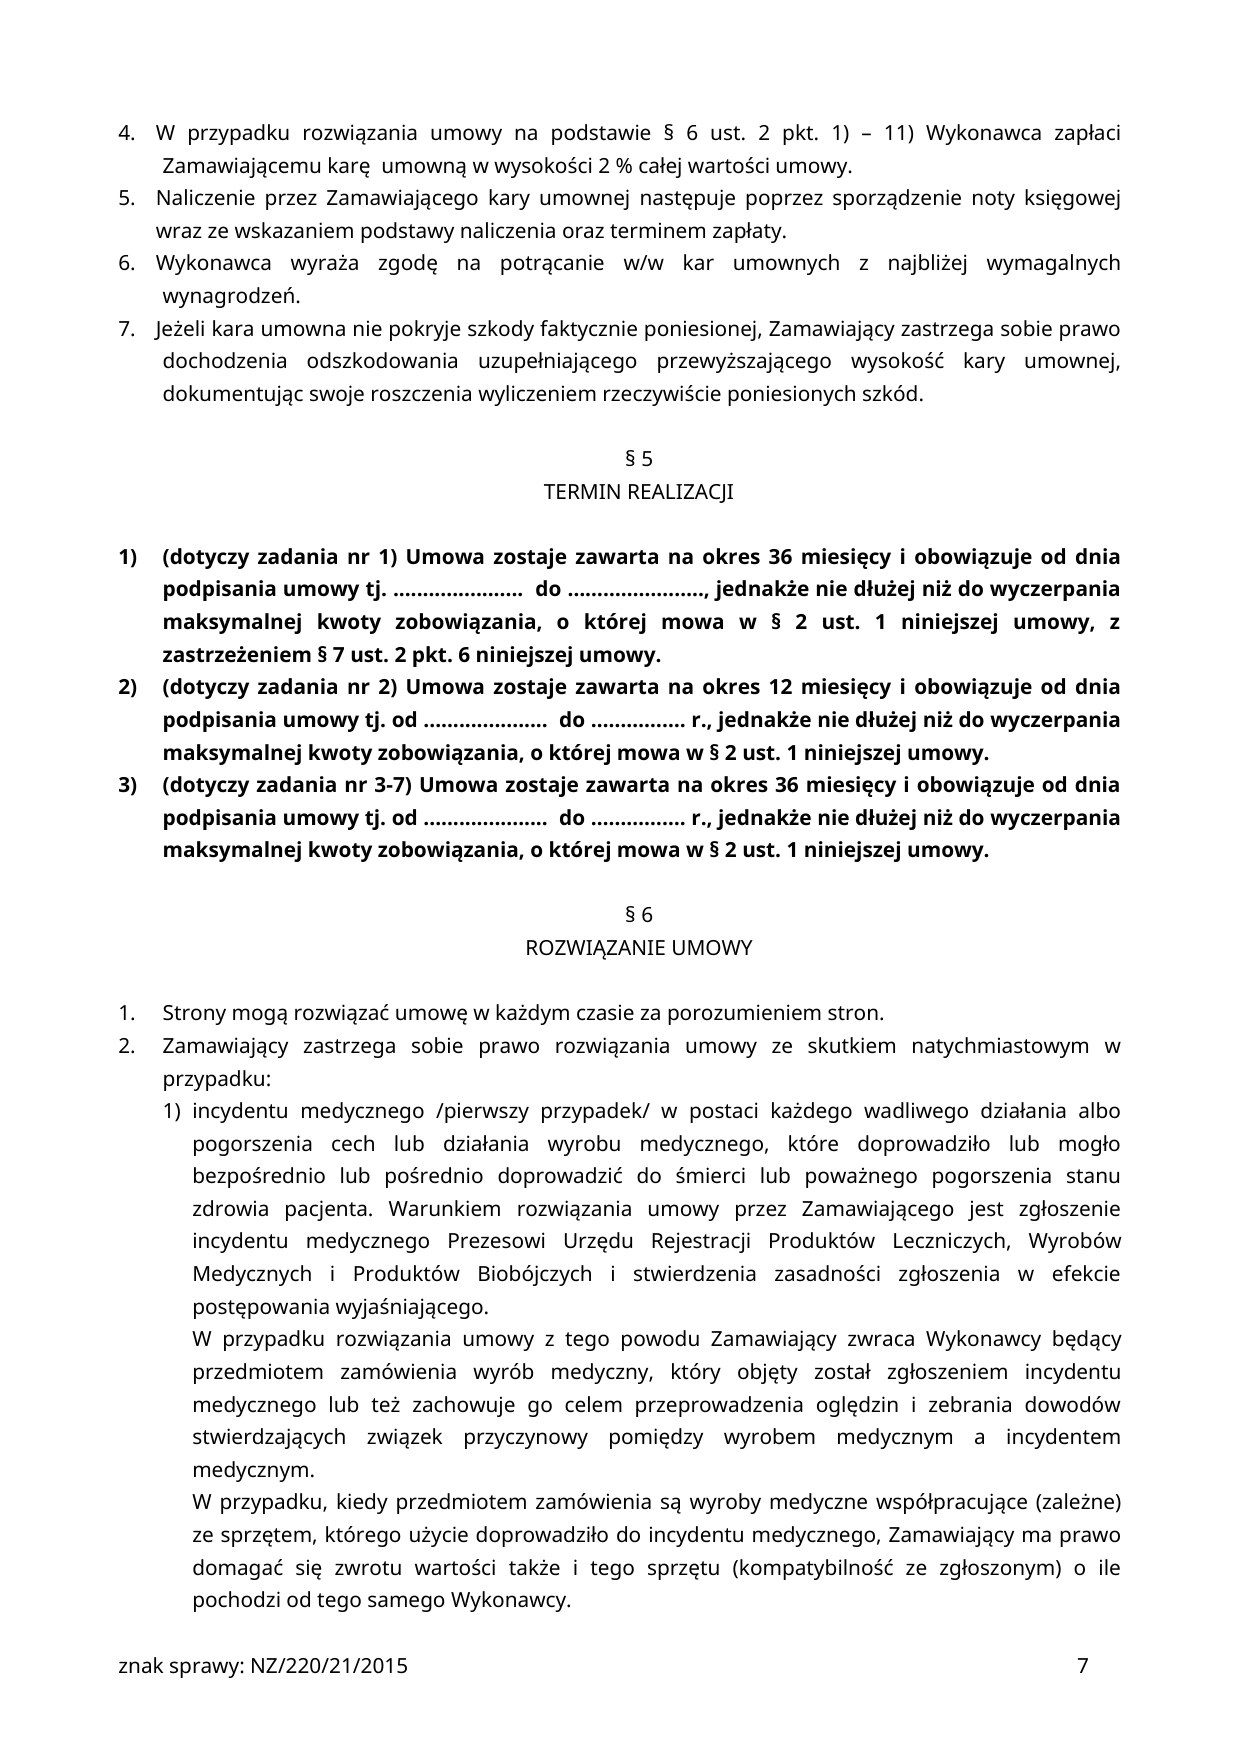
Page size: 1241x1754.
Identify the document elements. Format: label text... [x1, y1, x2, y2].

list Strony mogą rozwiązać umowę w każdym czasie za porozumieniem stron. [118, 998, 1122, 1027]
text ROZWIĄZANIE UMOWY [156, 933, 1122, 962]
text TERMIN REALIZACJI [156, 477, 1122, 505]
list Zamawiający zastrzega sobie prawo rozwiązania umowy ze skutkiem natychmiastowym w przypadku: [118, 1031, 1122, 1092]
list incydentu medycznego /pierwszy przypadek/ w postaci każdego wadliwego działania albo pogorszenia cech lub działania wyrobu medycznego, które doprowadziło lub mogło bezpośrednio lub pośrednio doprowadzić do śmierci lub poważnego pogorszenia stanu zdrowia pacjenta. Warunkiem rozwiązania umowy przez Zamawiającego jest zgłoszenie incydentu medycznego Prezesowi Urzędu Rejestracji Produktów Leczniczych, Wyrobów Medycznych i Produktów Biobójczych i stwierdzenia zasadności zgłoszenia w efekcie postępowania wyjaśniającego. [162, 1096, 1122, 1320]
text § 6 [156, 901, 1122, 929]
list Wykonawca wyraża zgodę na potrącanie w/w kar umownych z najbliżej wymagalnych wynagrodzeń. [118, 248, 1122, 309]
list (dotyczy zadania nr 1) Umowa zostaje zawarta na okres 36 miesięcy i obowiązuje od dnia podpisania umowy tj. ...................... do ………………….., jednakże nie dłużej niż do wyczerpania maksymalnej kwoty zobowiązania, o której mowa w § 2 ust. 1 niniejszej umowy, z zastrzeżeniem § 7 ust. 2 pkt. 6 niniejszej umowy. [118, 542, 1122, 668]
text W przypadku rozwiązania umowy z tego powodu Zamawiający zwraca Wykonawcy będący przedmiotem zamówienia wyrób medyczny, który objęty został zgłoszeniem incydentu medycznego lub też zachowuje go celem przeprowadzenia oględzin i zebrania dowodów stwierdzających związek przyczynowy pomiędzy wyrobem medycznym a incydentem medycznym. [192, 1324, 1122, 1483]
list Jeżeli kara umowna nie pokryje szkody faktycznie poniesionej, Zamawiający zastrzega sobie prawo dochodzenia odszkodowania uzupełniającego przewyższającego wysokość kary umownej, dokumentując swoje roszczenia wyliczeniem rzeczywiście poniesionych szkód. [118, 314, 1122, 407]
text § 5 [156, 444, 1122, 473]
list (dotyczy zadania nr 2) Umowa zostaje zawarta na okres 12 miesięcy i obowiązuje od dnia podpisania umowy tj. od ..................... do ……………. r., jednakże nie dłużej niż do wyczerpania maksymalnej kwoty zobowiązania, o której mowa w § 2 ust. 1 niniejszej umowy. [118, 672, 1122, 766]
list W przypadku rozwiązania umowy na podstawie § 6 ust. 2 pkt. 1) – 11) Wykonawca zapłaci Zamawiającemu karę umowną w wysokości 2 % całej wartości umowy. [118, 118, 1122, 179]
text W przypadku, kiedy przedmiotem zamówienia są wyroby medyczne współpracujące (zależne) ze sprzętem, którego użycie doprowadziło do incydentu medycznego, Zamawiający ma prawo domagać się zwrotu wartości także i tego sprzętu (kompatybilność ze zgłoszonym) o ile pochodzi od tego samego Wykonawcy. [192, 1487, 1122, 1614]
list Naliczenie przez Zamawiającego kary umownej następuje poprzez sporządzenie noty księgowej wraz ze wskazaniem podstawy naliczenia oraz terminem zapłaty. [118, 183, 1122, 244]
list (dotyczy zadania nr 3-7) Umowa zostaje zawarta na okres 36 miesięcy i obowiązuje od dnia podpisania umowy tj. od ..................... do ……………. r., jednakże nie dłużej niż do wyczerpania maksymalnej kwoty zobowiązania, o której mowa w § 2 ust. 1 niniejszej umowy. [118, 770, 1122, 864]
